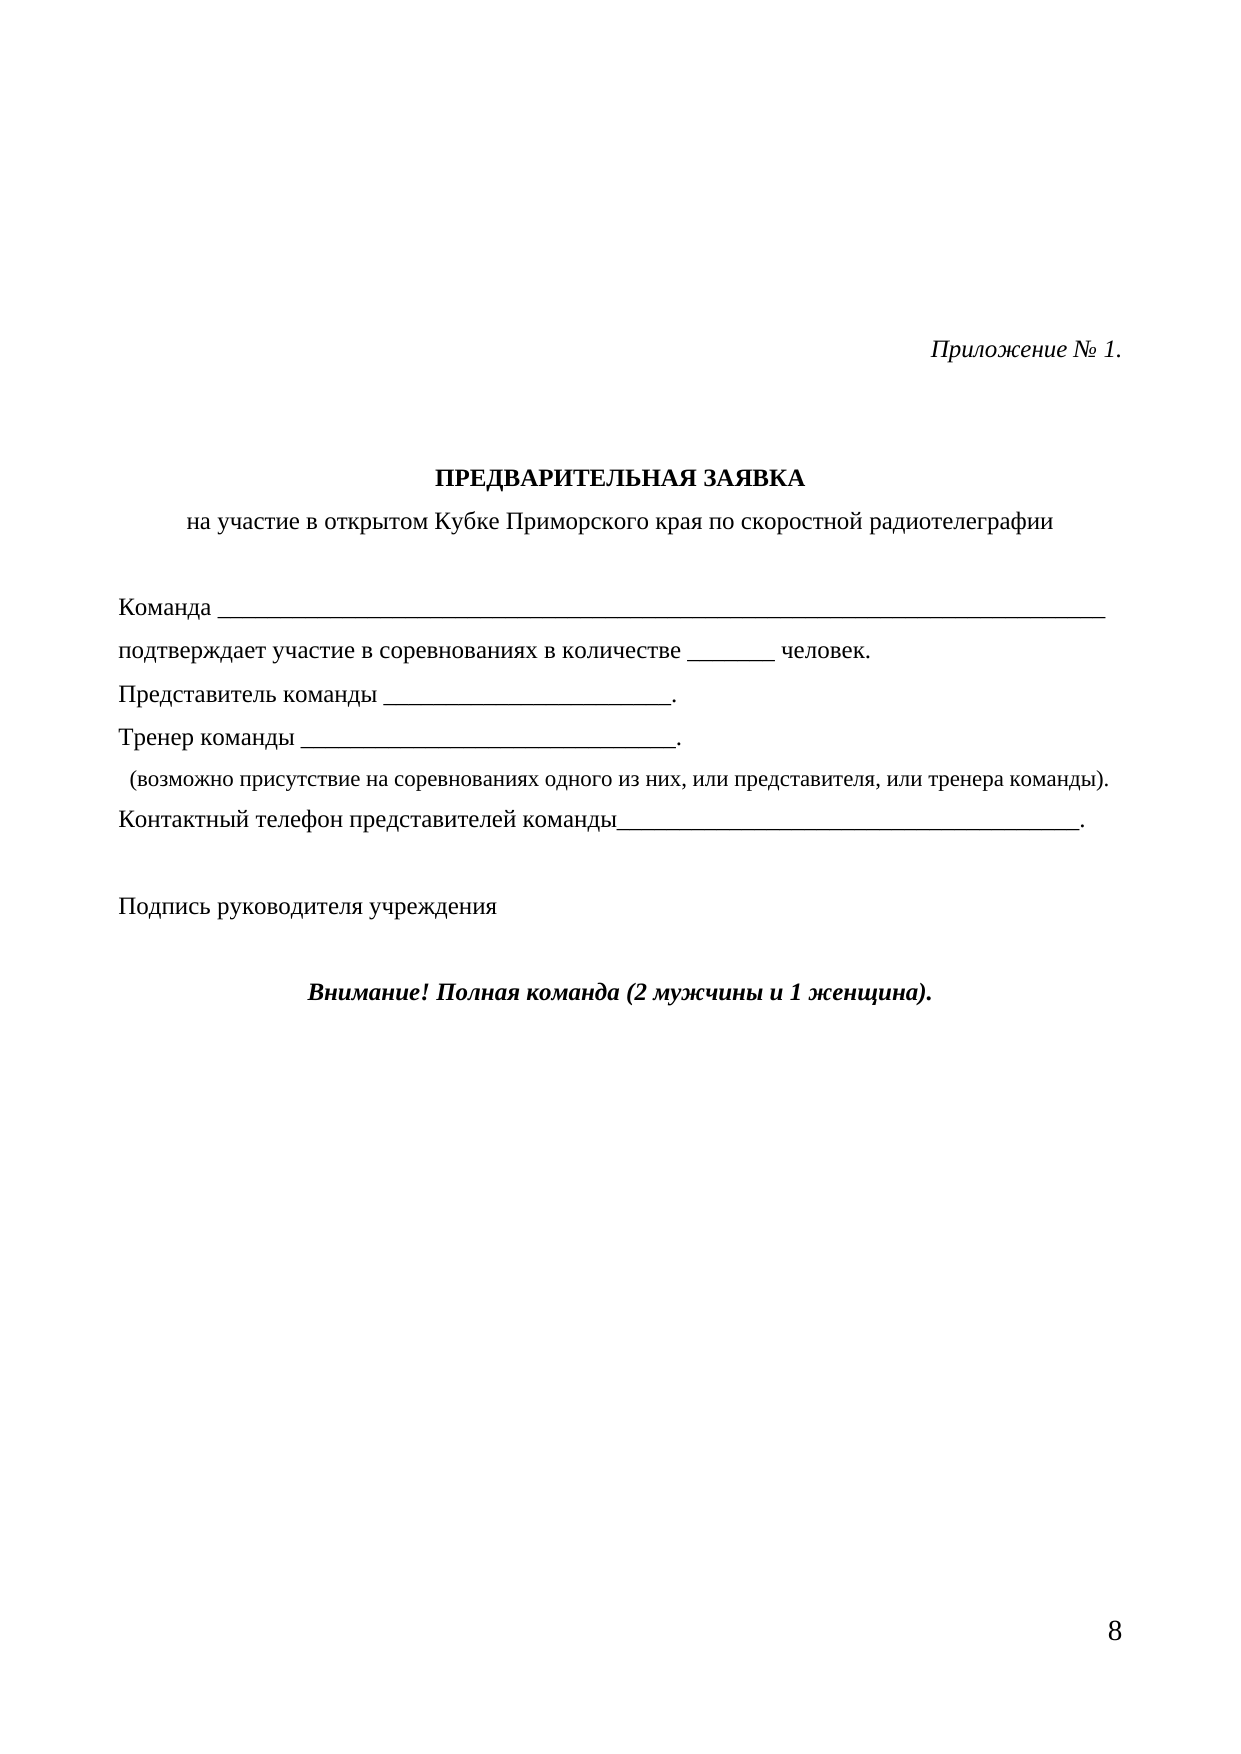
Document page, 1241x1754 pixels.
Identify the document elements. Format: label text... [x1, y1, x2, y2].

list Представитель команды _______________________. [118, 679, 1122, 707]
list Контактный телефон представителей команды_____________________________________. [118, 804, 1122, 833]
list подтверждает участие в соревнованиях в количестве _______ человек. [118, 636, 1122, 664]
list Приложение № 1. [118, 334, 1122, 362]
list Команда _______________________________________________________________________ [118, 592, 1122, 621]
list Подпись руководителя учреждения [118, 891, 1122, 919]
list Тренер команды ______________________________. [118, 722, 1122, 751]
list Внимание! Полная команда (2 мужчины и 1 женщина). [118, 977, 1122, 1006]
list на участие в открытом Кубке Приморского края по скоростной радиотелеграфии [118, 506, 1122, 535]
list ПРЕДВАРИТЕЛЬНАЯ ЗАЯВКА [118, 463, 1122, 492]
list (возможно присутствие на соревнованиях одного из них, или представителя, или тренера команды). [118, 765, 1122, 791]
